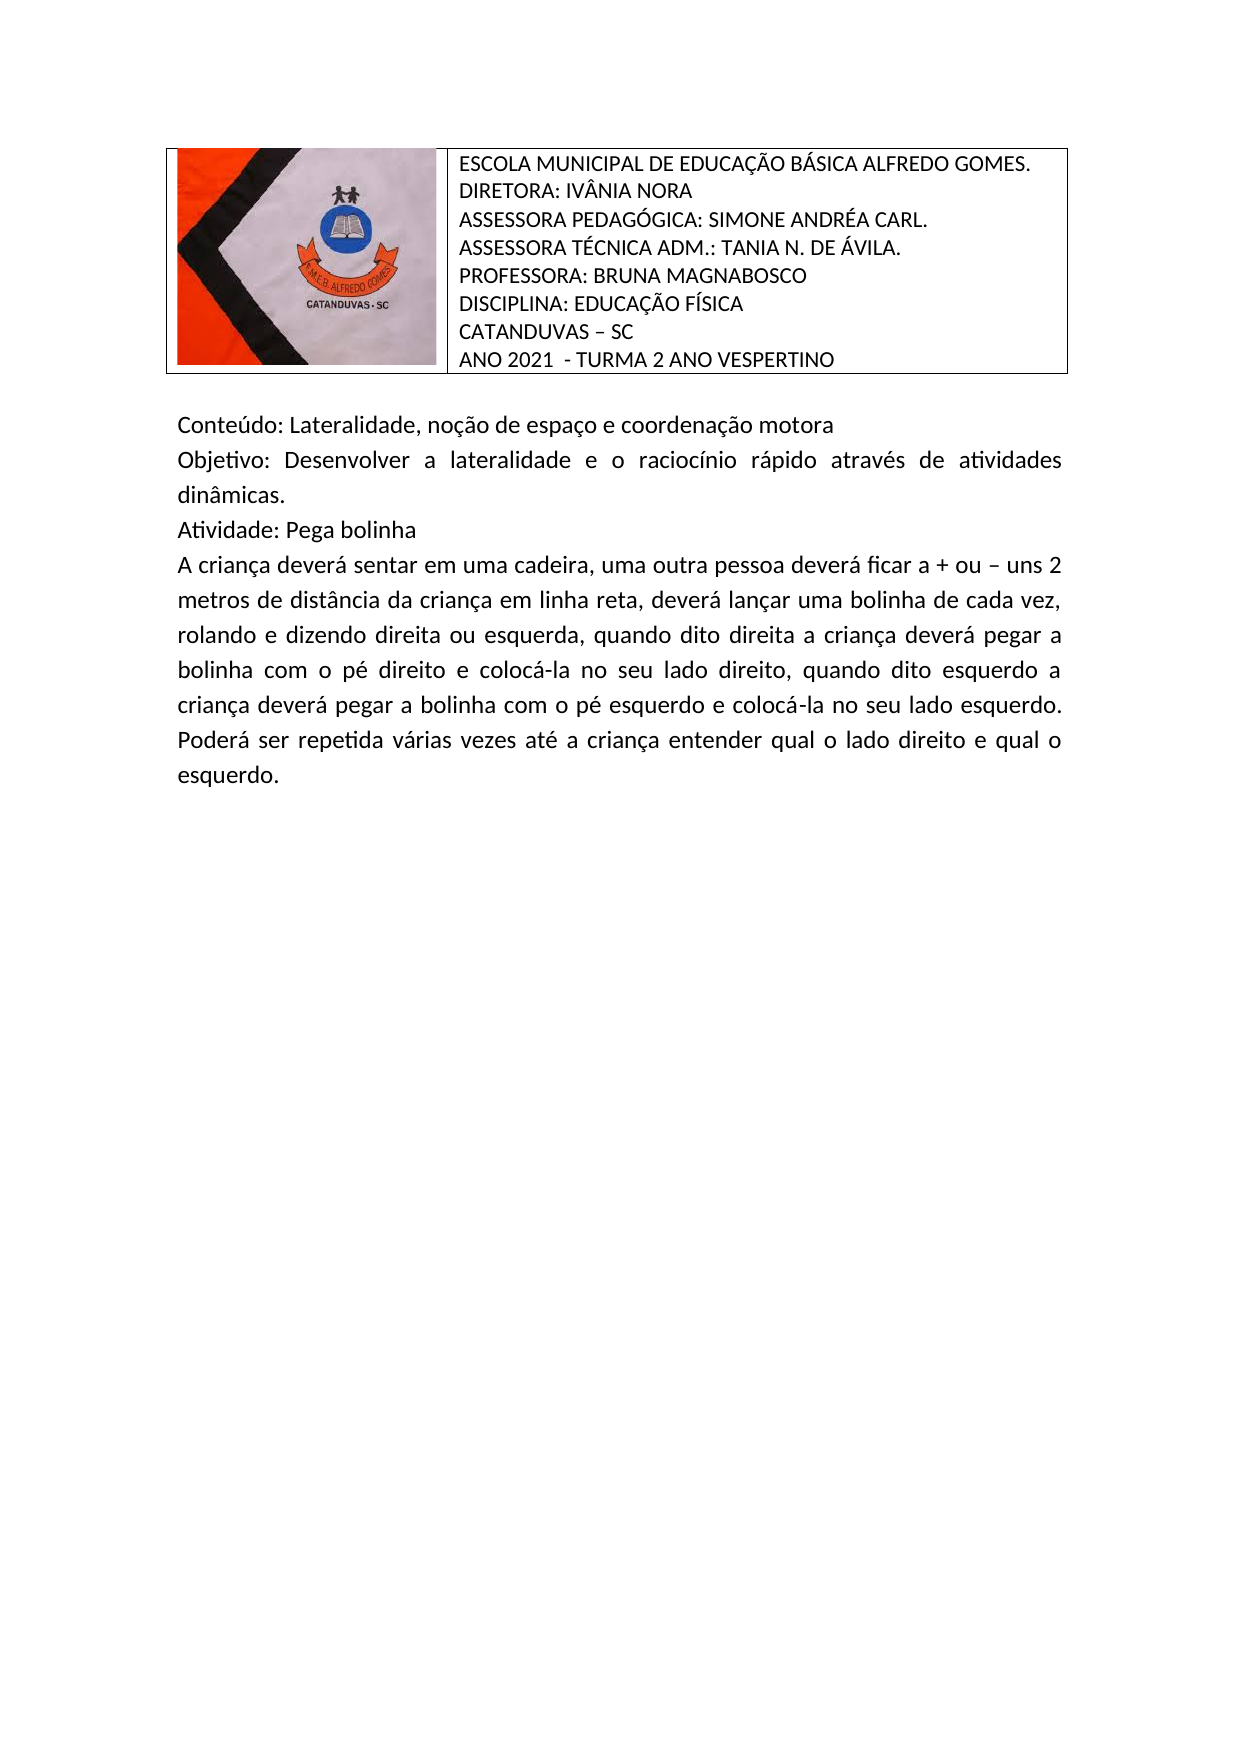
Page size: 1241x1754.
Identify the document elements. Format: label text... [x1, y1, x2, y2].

text A criança deverá sentar em uma cadeira, uma outra pessoa deverá ficar a + ou – uns 2 metros de distância da criança em linha reta, deverá lançar uma bolinha de cada vez, rolando e dizendo direita ou esquerda, quando dito direita a criança deverá pegar a bolinha com o pé direito e colocá-la no seu lado direito, quando dito esquerdo a criança deverá pegar a bolinha com o pé esquerdo e colocá-la no seu lado esquerdo. Poderá ser repetida várias vezes até a criança entender qual o lado direito e qual o esquerdo. [177, 549, 1063, 789]
picture [177, 148, 437, 365]
table_header ESCOLA MUNICIPAL DE EDUCAÇÃO BÁSICA ALFREDO GOMES. DIRETORA: IVÂNIA NORA ASSESSORA PEDAGÓGICA: SIMONE ANDRÉA CARL. ASSESSORA TÉCNICA ADM.: TANIA N. DE ÁVILA. PROFESSORA: BRUNA MAGNABOSCO DISCIPLINA: EDUCAÇÃO FÍSICA CATANDUVAS – SC ANO 2021 - TURMA 2 ANO VESPERTINO [448, 149, 1067, 373]
table_header [167, 149, 447, 373]
text Objetivo: Desenvolver a lateralidade e o raciocínio rápido através de atividades dinâmicas. [177, 444, 1063, 509]
text Conteúdo: Lateralidade, noção de espaço e coordenação motora [177, 409, 1063, 439]
text Atividade: Pega bolinha [177, 514, 1063, 544]
